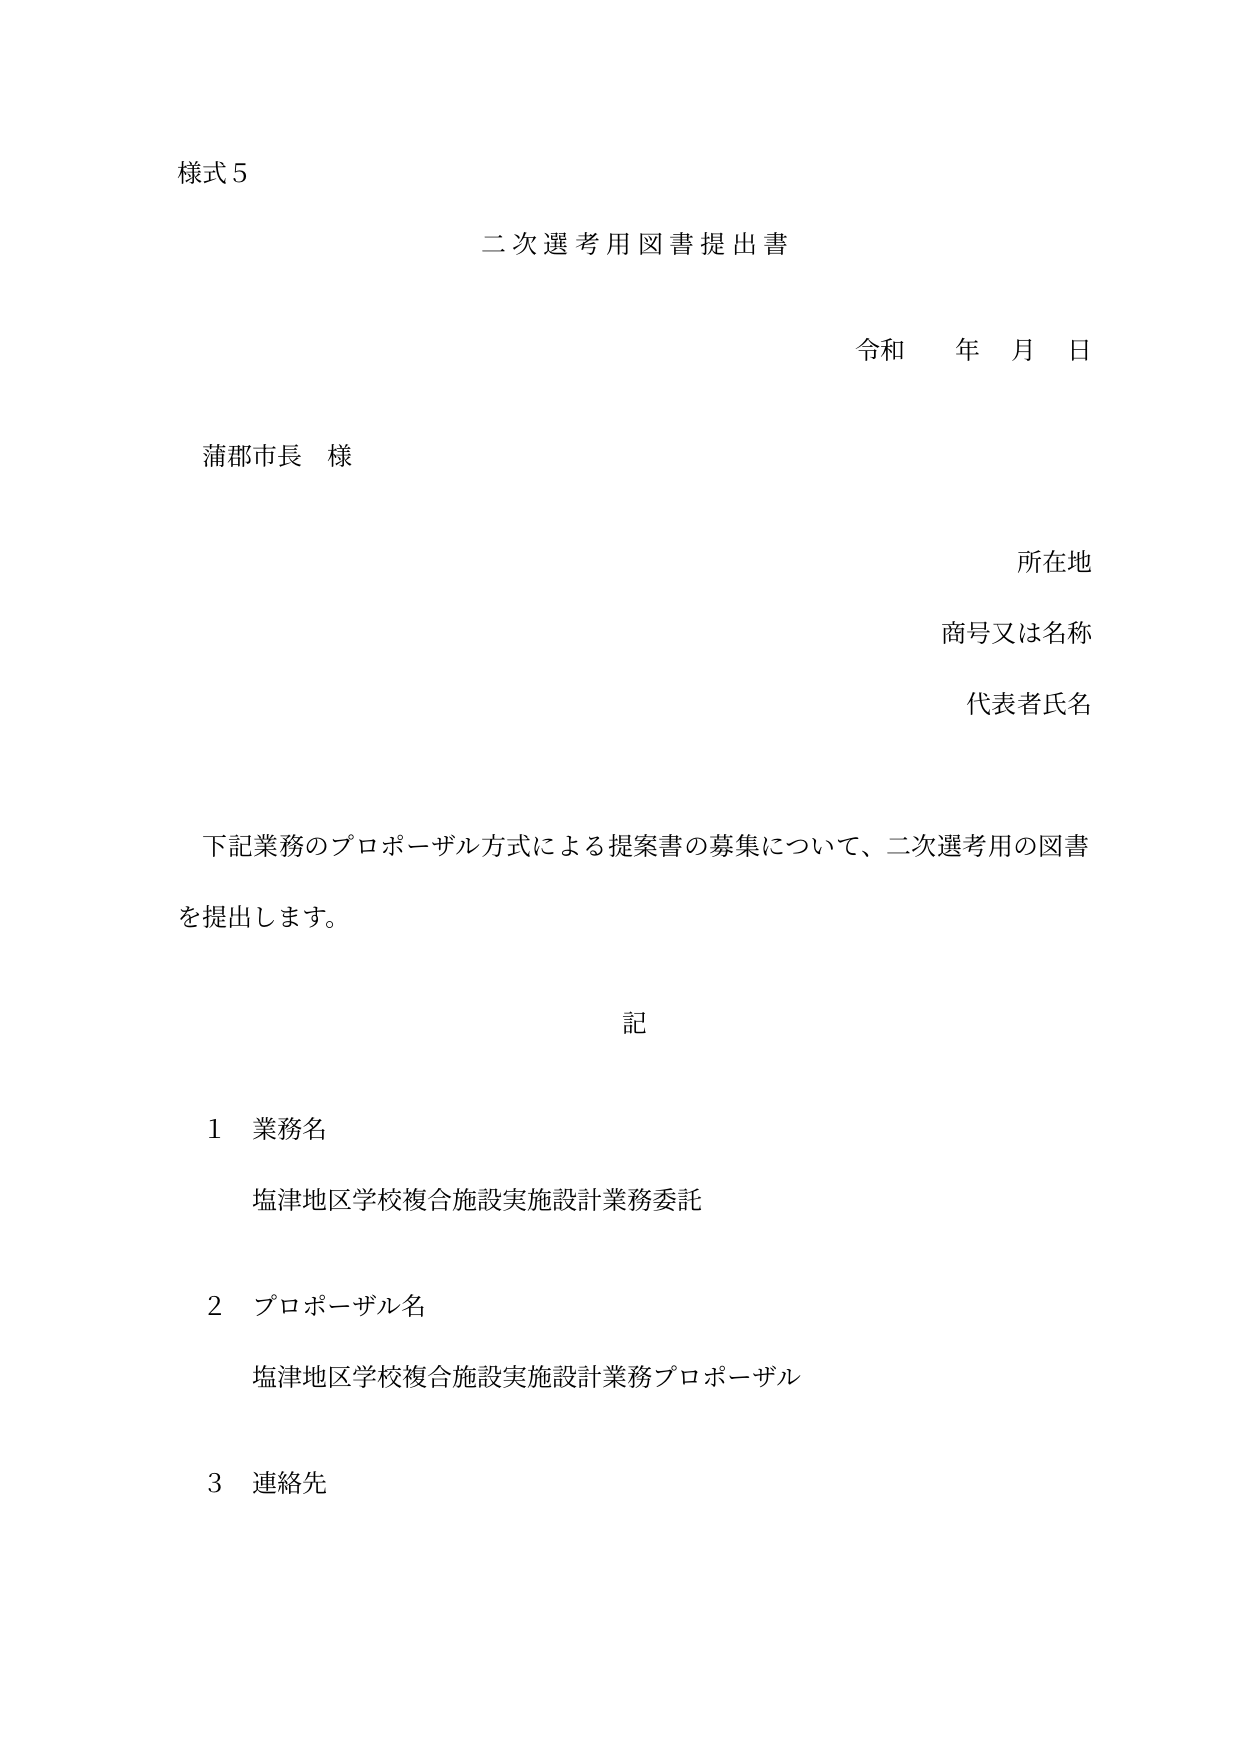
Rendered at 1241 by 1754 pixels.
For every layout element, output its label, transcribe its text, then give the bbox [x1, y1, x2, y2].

text 塩津地区学校複合施設実施設計業務プロポーザル [177, 1340, 1092, 1411]
text 商号又は名称 [177, 597, 1092, 667]
text 所在地 [177, 526, 1092, 597]
text ３ 連絡先 [177, 1447, 1092, 1517]
text ２ プロポーザル名 [177, 1269, 1092, 1340]
text 二 次 選 考 用 図 書 提 出 書 [177, 207, 1092, 278]
text 令和 年 月 日 [177, 313, 1092, 384]
text 下記業務のプロポーザル方式による提案書の募集について、二次選考用の図書を提出します。 [177, 809, 1092, 951]
text 様式５ [177, 136, 1092, 207]
text 塩津地区学校複合施設実施設計業務委託 [177, 1163, 1092, 1234]
text 代表者氏名 [177, 667, 1092, 738]
text １ 業務名 [177, 1092, 1092, 1163]
text 蒲郡市長 様 [177, 419, 1092, 490]
text 記 [177, 986, 1092, 1057]
